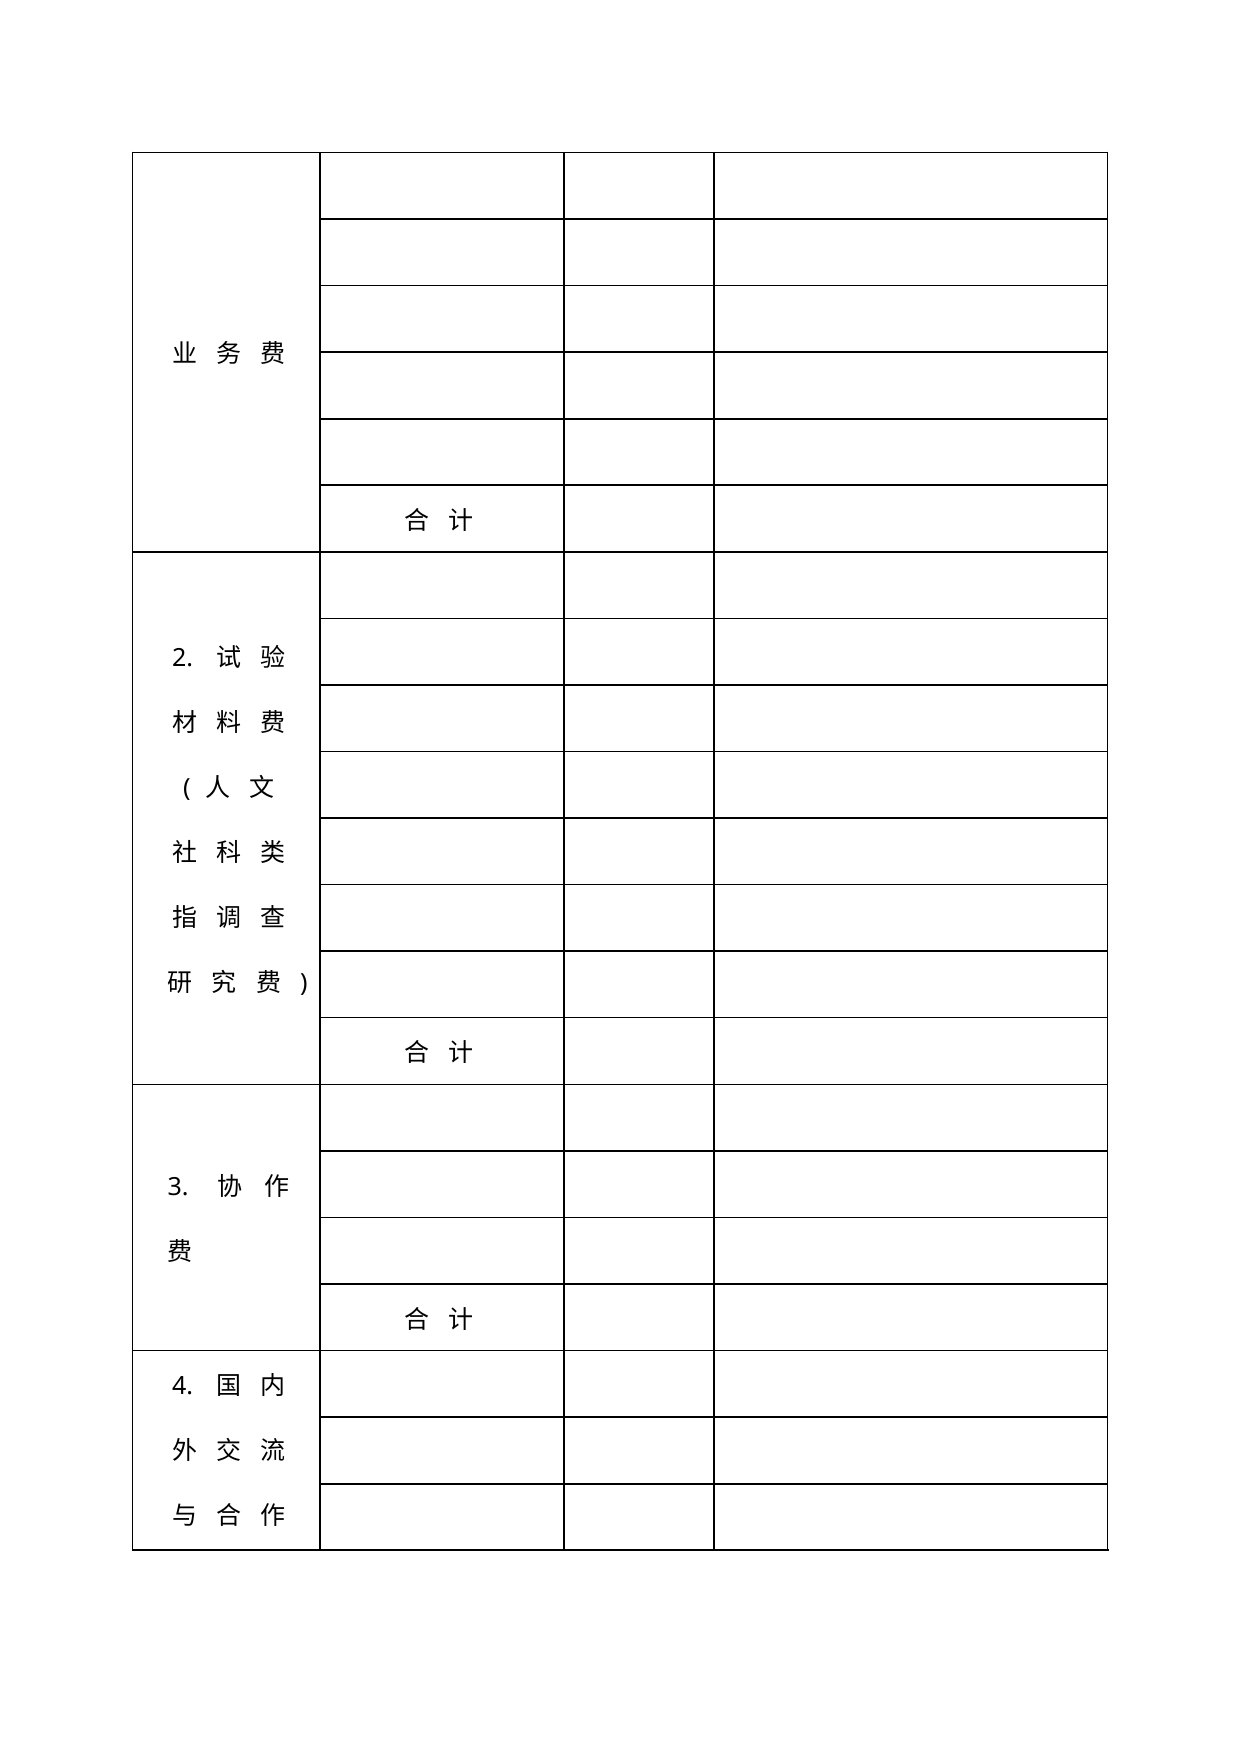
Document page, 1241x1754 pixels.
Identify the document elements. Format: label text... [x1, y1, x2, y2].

table_cell [715, 1285, 1107, 1350]
table_cell [565, 1085, 713, 1150]
table_cell [321, 153, 563, 218]
table_cell [715, 1418, 1107, 1483]
table_cell [565, 1152, 713, 1217]
table_cell [565, 1218, 713, 1283]
table_cell [715, 486, 1107, 551]
table_cell [715, 153, 1107, 218]
table_cell [565, 885, 713, 950]
table_cell 2. 试验材料费(人文社科类指调查研究费) [133, 553, 319, 1083]
table_cell [715, 220, 1107, 285]
table_cell [715, 1218, 1107, 1283]
table_cell [715, 686, 1107, 751]
table_cell [321, 1085, 563, 1150]
table_cell [715, 952, 1107, 1017]
table_cell [321, 1152, 563, 1217]
table_cell [321, 752, 563, 817]
table_cell 4. 国内外交流与合作费 [133, 1351, 319, 1549]
table_cell [565, 220, 713, 285]
table_cell [715, 286, 1107, 351]
table_cell [321, 1485, 563, 1549]
table_cell [321, 286, 563, 351]
table_cell 合计 [321, 486, 563, 551]
table_cell [565, 353, 713, 418]
table_cell [565, 1351, 713, 1416]
table_cell [565, 686, 713, 751]
table_cell 1. 科研业务费 [133, 153, 319, 551]
table_cell 合计 [321, 1018, 563, 1083]
table_cell [321, 1218, 563, 1283]
table_cell [565, 819, 713, 884]
table_cell [715, 553, 1107, 617]
table_cell [715, 1485, 1107, 1549]
table_cell [715, 420, 1107, 484]
table_cell [715, 1085, 1107, 1150]
table_cell [321, 1351, 563, 1416]
table_cell [321, 553, 563, 617]
table_cell [565, 153, 713, 218]
table_cell [565, 1285, 713, 1350]
table_cell 3. 协作费 [133, 1085, 319, 1350]
table_cell [321, 1418, 563, 1483]
table_cell [321, 220, 563, 285]
table_cell [321, 952, 563, 1017]
table_cell [715, 619, 1107, 684]
table_cell [715, 819, 1107, 884]
table_cell [715, 1152, 1107, 1217]
table_cell [565, 1018, 713, 1083]
table_cell [565, 486, 713, 551]
table_cell 合计 [321, 1285, 563, 1350]
table_cell [565, 1485, 713, 1549]
table_cell [565, 553, 713, 617]
table_cell [715, 1351, 1107, 1416]
table_cell [321, 619, 563, 684]
table_cell [715, 1018, 1107, 1083]
table_cell [565, 420, 713, 484]
table_cell [715, 752, 1107, 817]
table_cell [321, 686, 563, 751]
table_cell [565, 619, 713, 684]
table_cell [565, 952, 713, 1017]
table_cell [565, 1418, 713, 1483]
table_cell [321, 353, 563, 418]
table_cell [715, 885, 1107, 950]
table_cell [565, 752, 713, 817]
table_cell [565, 286, 713, 351]
table_cell [321, 819, 563, 884]
table_cell [321, 420, 563, 484]
table_cell [715, 353, 1107, 418]
table_cell [321, 885, 563, 950]
